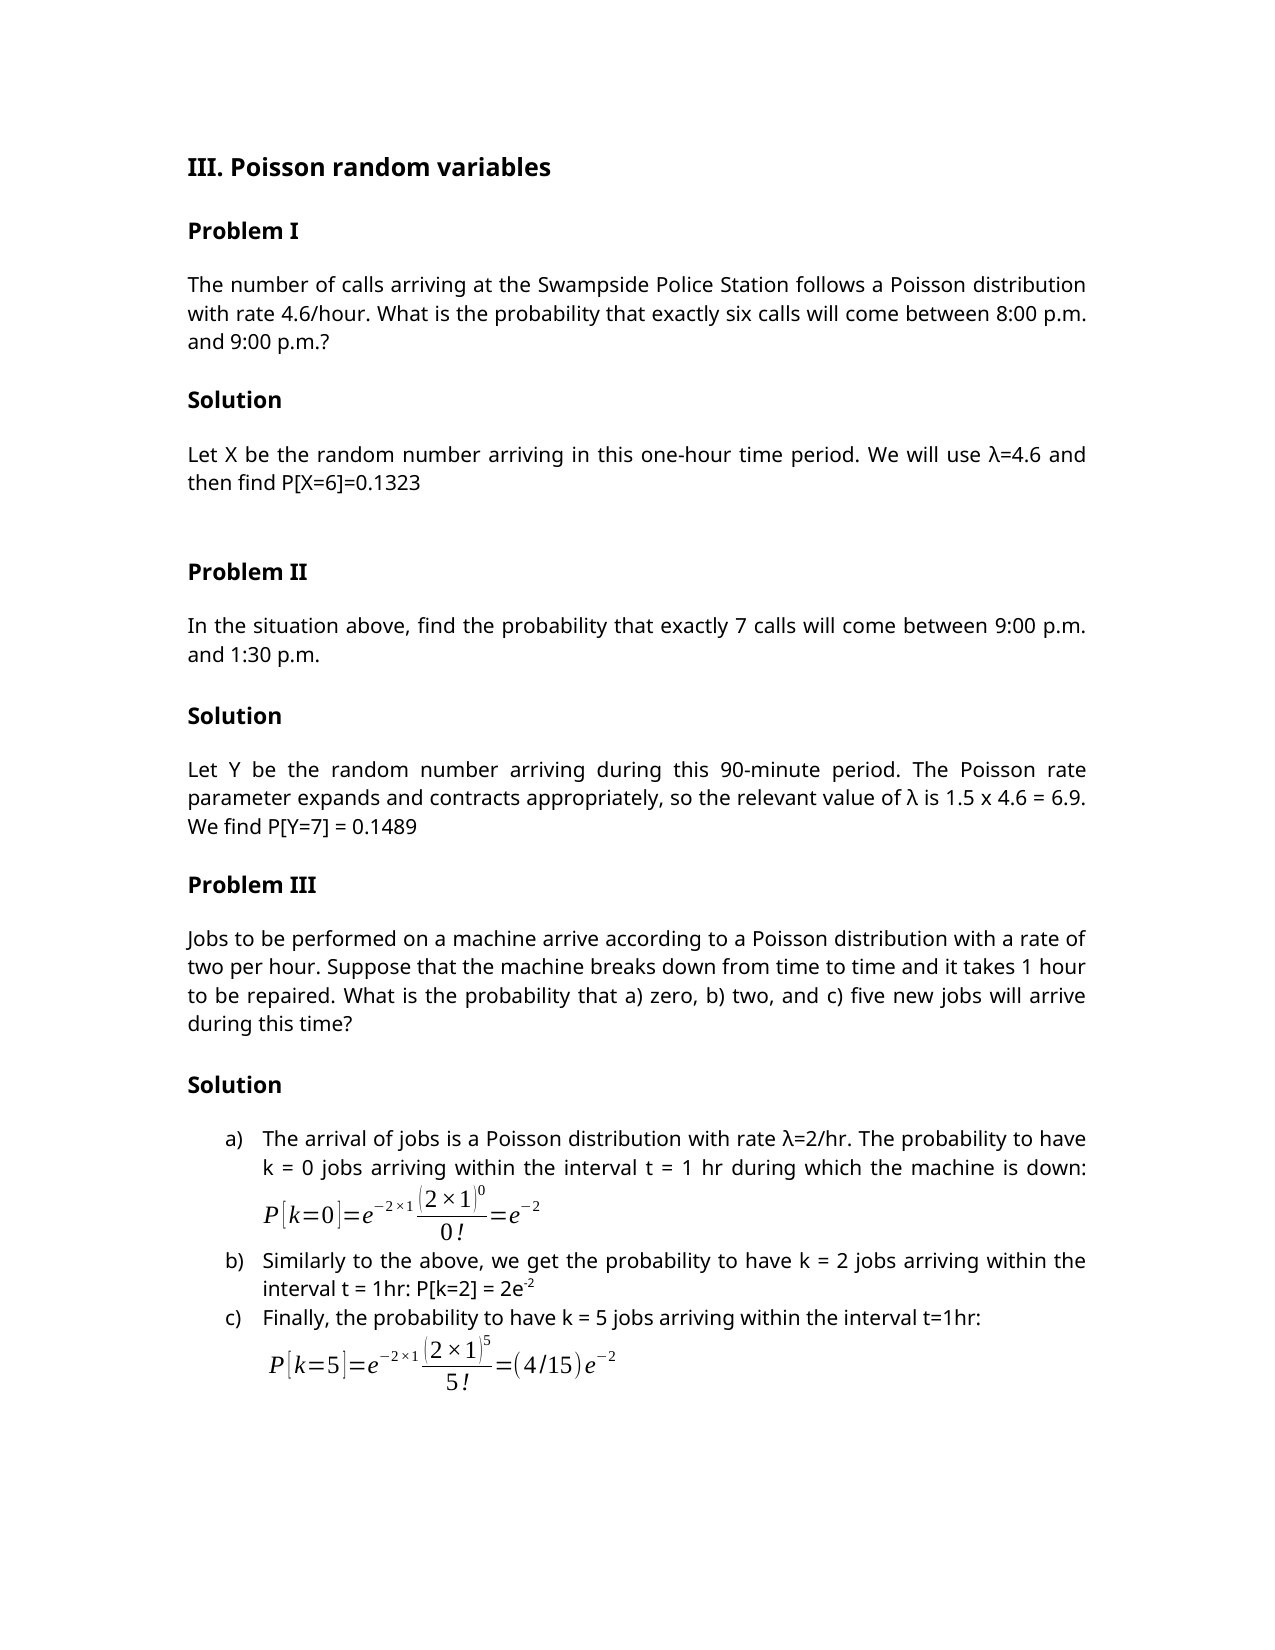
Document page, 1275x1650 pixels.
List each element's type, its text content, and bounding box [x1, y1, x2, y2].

subtitle Solution [187, 384, 1088, 416]
subtitle Problem I [187, 215, 1088, 247]
subtitle Problem II [187, 556, 1088, 587]
text Let Y be the random number arriving during this 90-minute period. The Poisson rate parameter expands and contracts appropriately, so the relevant value of λ is 1.5 x 4.6 = 6.9. We find P[Y=7] = 0.1489 [187, 755, 1088, 840]
list The arrival of jobs is a Poisson distribution with rate λ=2/hr. The probability to have k = 0 jobs arriving within the interval t = 1 hr during which the machine is down: [225, 1124, 1088, 1246]
subtitle Solution [187, 700, 1088, 731]
text Let X be the random number arriving in this one-hour time period. We will use λ=4.6 and then find P[X=6]=0.1323 [187, 440, 1088, 497]
subtitle Problem III [187, 869, 1088, 900]
list Finally, the probability to have k = 5 jobs arriving within the interval t=1hr: [225, 1303, 1088, 1331]
subtitle III. Poisson random variables [187, 150, 1088, 184]
subtitle Solution [187, 1069, 1088, 1100]
text Jobs to be performed on a machine arrive according to a Poisson distribution with a rate of two per hour. Suppose that the machine breaks down from time to time and it takes 1 hour to be repaired. What is the probability that a) zero, b) two, and c) five new jobs will arrive during this time? [187, 924, 1088, 1038]
text In the situation above, find the probability that exactly 7 calls will come between 9:00 p.m. and 1:30 p.m. [187, 612, 1088, 668]
list Similarly to the above, we get the probability to have k = 2 jobs arriving within the interval t = 1hr: P[k=2] = 2e-2 [225, 1246, 1088, 1303]
text The number of calls arriving at the Swampside Police Station follows a Poisson distribution with rate 4.6/hour. What is the probability that exactly six calls will come between 8:00 p.m. and 9:00 p.m.? [187, 271, 1088, 356]
